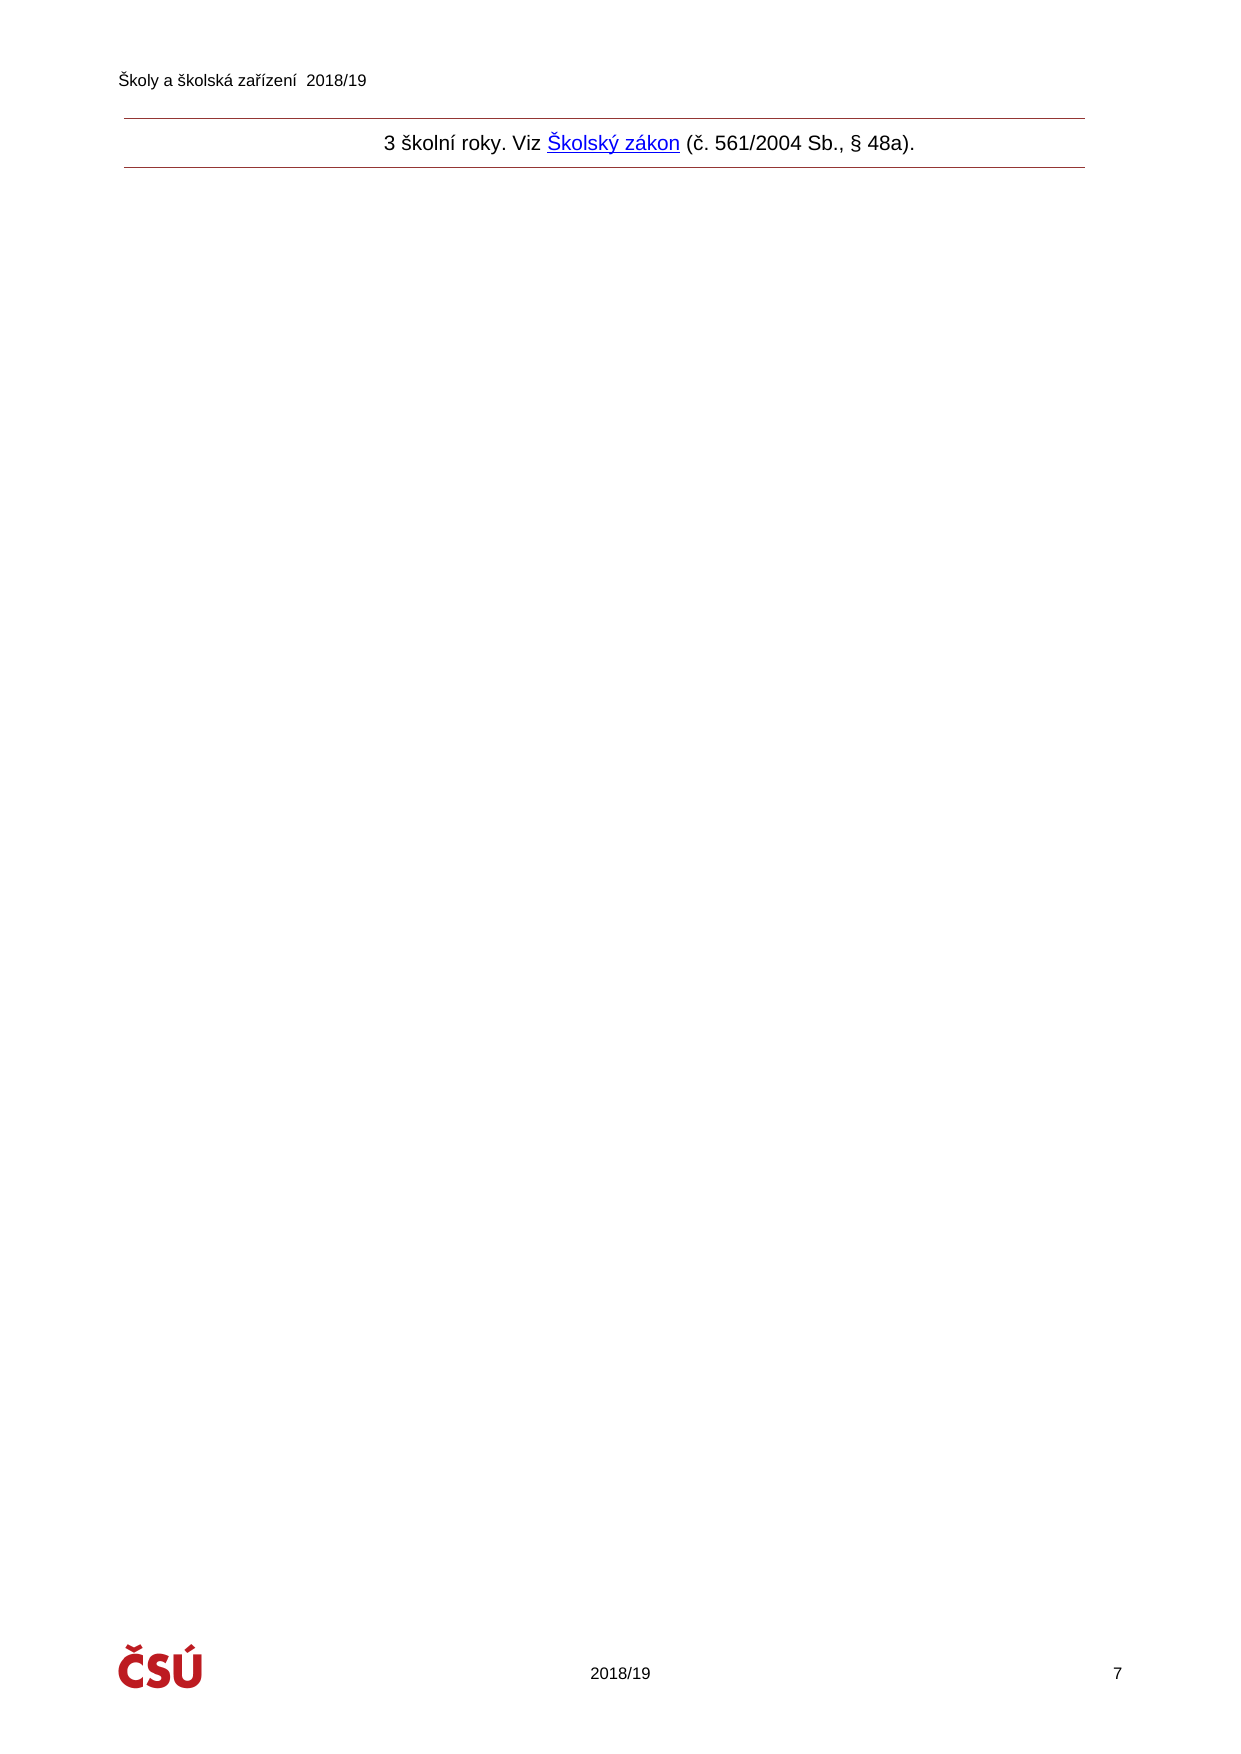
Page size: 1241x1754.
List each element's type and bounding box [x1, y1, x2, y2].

picture [118, 1643, 202, 1689]
table_cell [124, 119, 376, 167]
table_cell [376, 119, 1085, 167]
